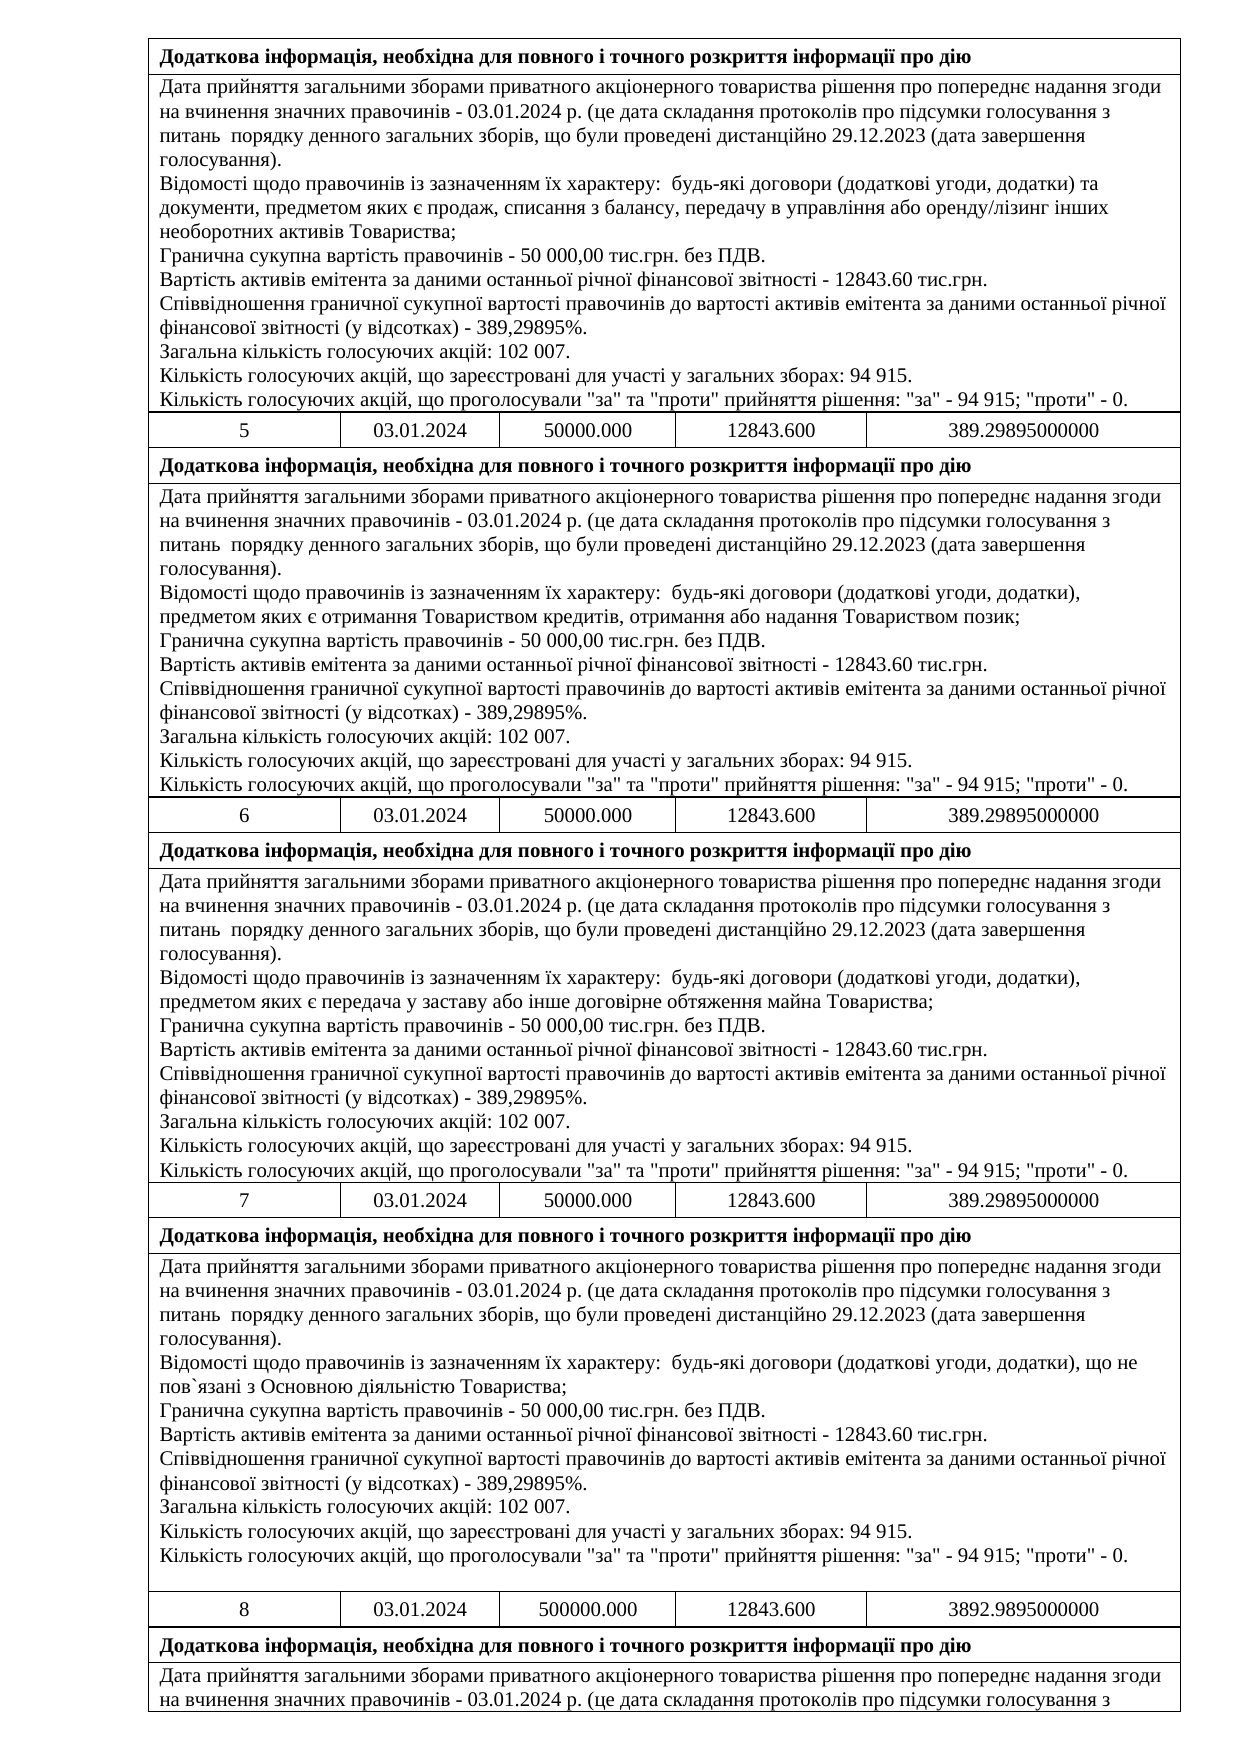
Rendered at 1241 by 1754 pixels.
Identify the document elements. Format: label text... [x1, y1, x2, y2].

table_cell 5 [149, 413, 340, 447]
table_cell Дата прийняття загальними зборами приватного акціонерного товариства рішення про попереднє надання згоди на вчинення значних правочинів - 03.01.2024 р. (це дата складання протоколів про підсумки голосування з питань порядку денного загальних зборів, що були проведені дистанційно 29.12.2023 (дата завершення голосування). Відомості щодо правочинів із зазначенням їх характеру: будь-які договори (додаткові угоди, додатки), що не пов`язані з Основною діяльністю Товариства; Гранична сукупна вартість правочинiв - 50 000,00 тис.грн. без ПДВ. Вартість активів емітента за даними останньої річної фінансової звітності - 12843.60 тис.грн. Співвідношення граничної сукупної вартості правочинів до вартості активів емітента за даними останньої річної фінансової звітності (у відсотках) - 389,29895%. Загальна кількість голосуючих акцій: 102 007. Кількість голосуючих акцій, що зареєстровані для участі у загальних зборах: 94 915. Кількість голосуючих акцій, що проголосували "за" та "проти" прийняття рішення: "за" - 94 915; "проти" - 0. [149, 1254, 1180, 1591]
table_cell 12843.600 [676, 1183, 866, 1217]
table_cell 6 [149, 798, 340, 832]
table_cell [149, 1663, 1180, 1711]
table_cell 8 [149, 1592, 340, 1626]
table_cell 03.01.2024 [341, 1183, 499, 1217]
table_cell Додаткова інформація, необхідна для повного і точного розкриття інформації про дію [149, 833, 1180, 868]
table_cell Додаткова інформація, необхідна для повного і точного розкриття інформації про дію [149, 1218, 1180, 1253]
table_cell 12843.600 [676, 1592, 866, 1626]
table_cell 03.01.2024 [341, 413, 499, 447]
table_cell 03.01.2024 [341, 1592, 499, 1626]
table_cell Додаткова інформація, необхідна для повного і точного розкриття інформації про дію [149, 1628, 1180, 1662]
table_cell Дата прийняття загальними зборами приватного акціонерного товариства рішення про попереднє надання згоди на вчинення значних правочинів - 03.01.2024 р. (це дата складання протоколів про підсумки голосування з питань порядку денного загальних зборів, що були проведені дистанційно 29.12.2023 (дата завершення голосування). Відомості щодо правочинів із зазначенням їх характеру: будь-які договори (додаткові угоди, додатки), предметом яких є отримання Товариством кредитів, отримання або надання Товариством позик; Гранична сукупна вартість правочинiв - 50 000,00 тис.грн. без ПДВ. Вартість активів емітента за даними останньої річної фінансової звітності - 12843.60 тис.грн. Співвідношення граничної сукупної вартості правочинів до вартості активів емітента за даними останньої річної фінансової звітності (у відсотках) - 389,29895%. Загальна кількість голосуючих акцій: 102 007. Кількість голосуючих акцій, що зареєстровані для участі у загальних зборах: 94 915. Кількість голосуючих акцій, що проголосували "за" та "проти" прийняття рішення: "за" - 94 915; "проти" - 0. [149, 484, 1180, 796]
table_cell 50000.000 [500, 1183, 675, 1217]
table_cell 500000.000 [500, 1592, 675, 1626]
table_cell 389.29895000000 [867, 798, 1180, 832]
table_cell 12843.600 [676, 798, 866, 832]
table_cell 12843.600 [676, 413, 866, 447]
table_cell 03.01.2024 [341, 798, 499, 832]
table_cell 50000.000 [500, 413, 675, 447]
table_cell 389.29895000000 [867, 413, 1180, 447]
table_cell Дата прийняття загальними зборами приватного акціонерного товариства рішення про попереднє надання згоди на вчинення значних правочинів - 03.01.2024 р. (це дата складання протоколів про підсумки голосування з питань порядку денного загальних зборів, що були проведені дистанційно 29.12.2023 (дата завершення голосування). Відомості щодо правочинів із зазначенням їх характеру: будь-які договори (додаткові угоди, додатки), предметом яких є передача у заставу або інше договірне обтяження майна Товариства; Гранична сукупна вартість правочинiв - 50 000,00 тис.грн. без ПДВ. Вартість активів емітента за даними останньої річної фінансової звітності - 12843.60 тис.грн. Співвідношення граничної сукупної вартості правочинів до вартості активів емітента за даними останньої річної фінансової звітності (у відсотках) - 389,29895%. Загальна кількість голосуючих акцій: 102 007. Кількість голосуючих акцій, що зареєстровані для участі у загальних зборах: 94 915. Кількість голосуючих акцій, що проголосували "за" та "проти" прийняття рішення: "за" - 94 915; "проти" - 0. [149, 869, 1180, 1182]
table_cell Дата прийняття загальними зборами приватного акціонерного товариства рішення про попереднє надання згоди на вчинення значних правочинів - 03.01.2024 р. (це дата складання протоколів про підсумки голосування з питань порядку денного загальних зборів, що були проведені дистанційно 29.12.2023 (дата завершення голосування). Відомості щодо правочинів із зазначенням їх характеру: будь-які договори (додаткові угоди, додатки) та документи, предметом яких є продаж, списання з балансу, передачу в управління або оренду/лізинг інших необоротних активів Товариства; Гранична сукупна вартість правочинiв - 50 000,00 тис.грн. без ПДВ. Вартість активів емітента за даними останньої річної фінансової звітності - 12843.60 тис.грн. Співвідношення граничної сукупної вартості правочинів до вартості активів емітента за даними останньої річної фінансової звітності (у відсотках) - 389,29895%. Загальна кількість голосуючих акцій: 102 007. Кількість голосуючих акцій, що зареєстровані для участі у загальних зборах: 94 915. Кількість голосуючих акцій, що проголосували "за" та "проти" прийняття рішення: "за" - 94 915; "проти" - 0. [149, 75, 1180, 411]
table_cell 3892.9895000000 [867, 1592, 1180, 1626]
table_cell Додаткова інформація, необхідна для повного і точного розкриття інформації про дію [149, 39, 1180, 73]
table_cell 389.29895000000 [867, 1183, 1180, 1217]
table_cell 7 [149, 1183, 340, 1217]
table_cell 50000.000 [500, 798, 675, 832]
table_cell Додаткова інформація, необхідна для повного і точного розкриття інформації про дію [149, 448, 1180, 483]
